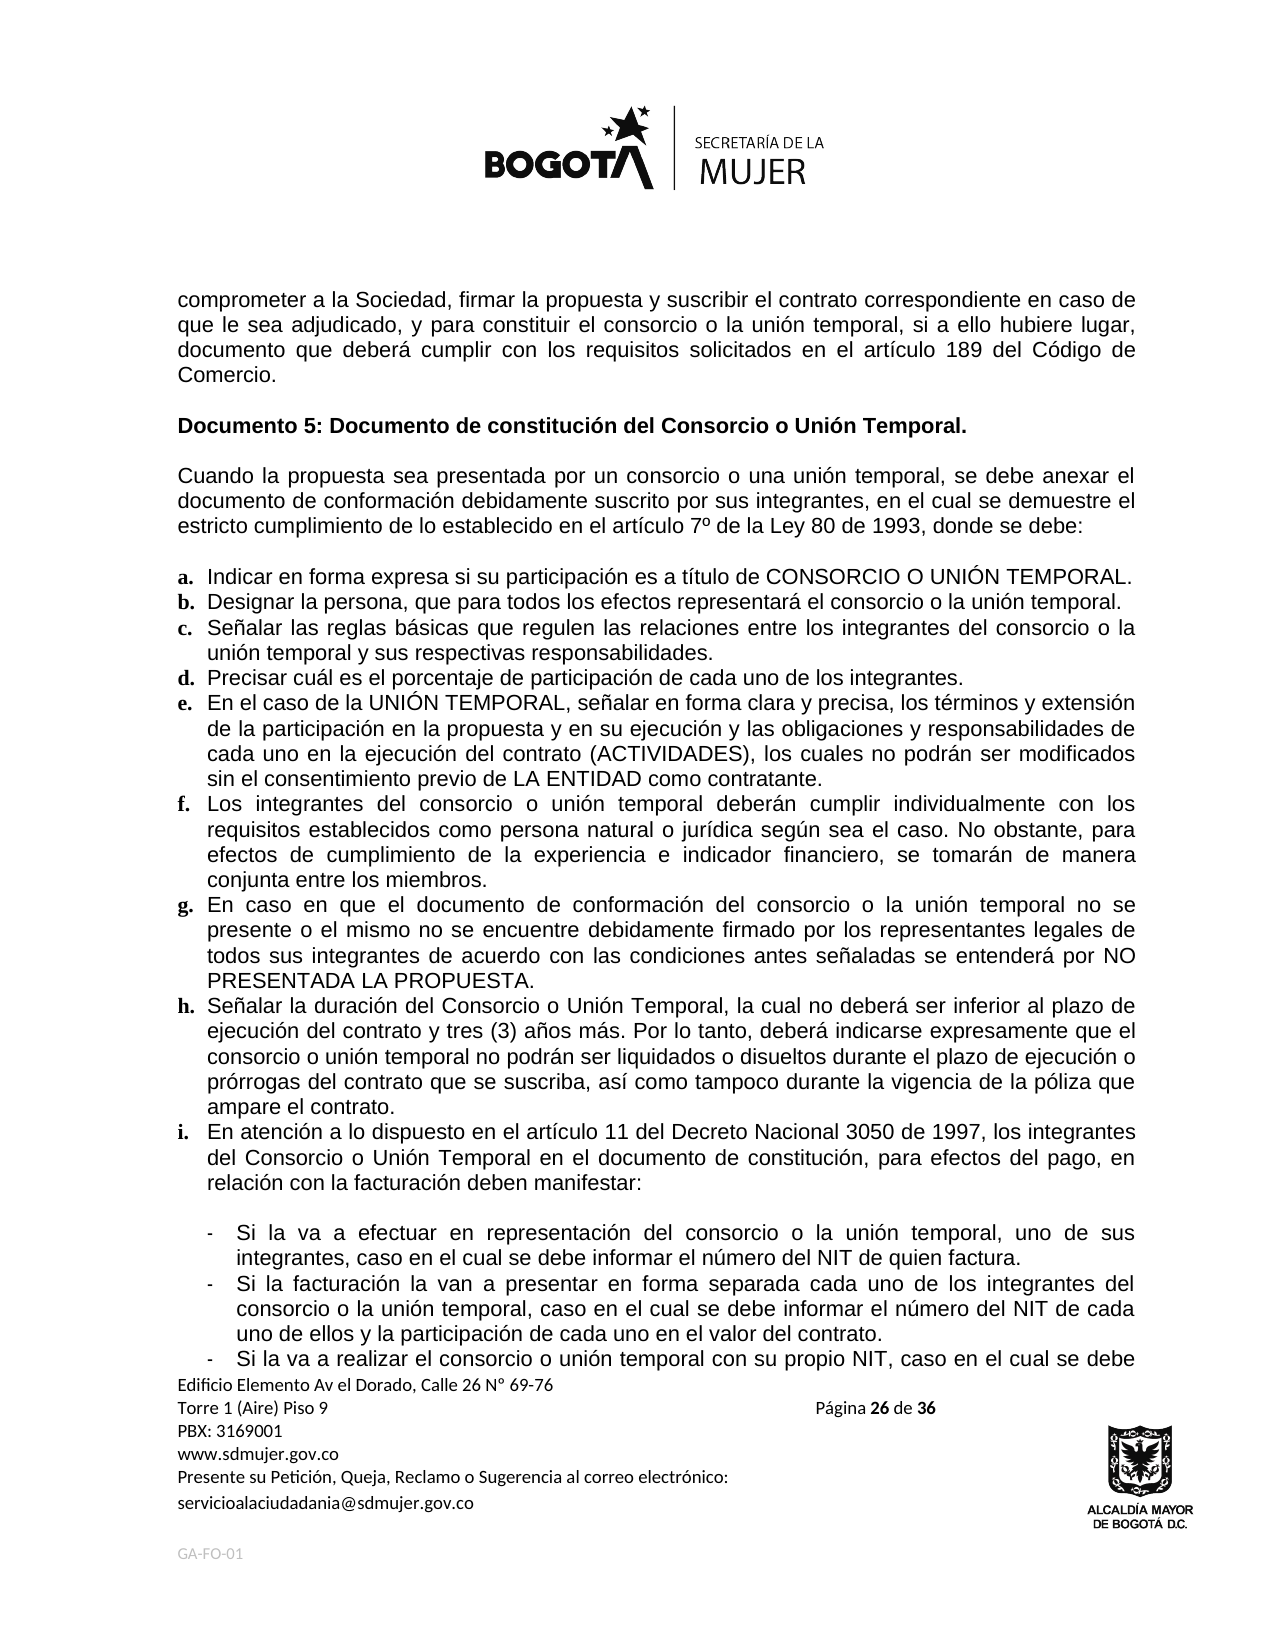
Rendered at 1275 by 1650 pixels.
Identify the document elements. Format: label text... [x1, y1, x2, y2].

picture [1001, 1375, 1266, 1558]
list Precisar cuál es el porcentaje de participación de cada uno de los integrantes. [177, 665, 1137, 690]
picture [443, 61, 871, 258]
list Indicar en forma expresa si su participación es a título de CONSORCIO O UNIÓN TEMPORAL. [177, 564, 1137, 589]
list Señalar la duración del Consorcio o Unión Temporal, la cual no deberá ser inferior al plazo de ejecución del contrato y tres (3) años más. Por lo tanto, deberá indicarse expresamente que el consorcio o unión temporal no podrán ser liquidados o disueltos durante el plazo de ejecución o prórrogas del contrato que se suscriba, así como tampoco durante la vigencia de la póliza que ampare el contrato. [177, 993, 1137, 1119]
list Si la va a efectuar en representación del consorcio o la unión temporal, uno de sus integrantes, caso en el cual se debe informar el número del NIT de quien factura. [207, 1220, 1137, 1271]
list En atención a lo dispuesto en el artículo 11 del Decreto Nacional 3050 de 1997, los integrantes del Consorcio o Unión Temporal en el documento de constitución, para efectos del pago, en relación con la facturación deben manifestar: [177, 1119, 1137, 1195]
list Si la facturación la van a presentar en forma separada cada uno de los integrantes del consorcio o la unión temporal, caso en el cual se debe informar el número del NIT de cada uno de ellos y la participación de cada uno en el valor del contrato. [207, 1271, 1137, 1346]
list Señalar las reglas básicas que regulen las relaciones entre los integrantes del consorcio o la unión temporal y sus respectivas responsabilidades. [177, 614, 1137, 665]
text Cuando la propuesta sea presentada por un consorcio o una unión temporal, se debe anexar el documento de conformación debidamente suscrito por sus integrantes, en el cual se demuestre el estricto cumplimiento de lo establecido en el artículo 7º de la Ley 80 de 1993, donde se debe: [177, 463, 1137, 538]
list En caso en que el documento de conformación del consorcio o la unión temporal no se presente o el mismo no se encuentre debidamente firmado por los representantes legales de todos sus integrantes de acuerdo con las condiciones antes señaladas se entenderá por NO PRESENTADA LA PROPUESTA. [177, 892, 1137, 993]
list Los integrantes del consorcio o unión temporal deberán cumplir individualmente con los requisitos establecidos como persona natural o jurídica según sea el caso. No obstante, para efectos de cumplimiento de la experiencia e indicador financiero, se tomarán de manera conjunta entre los miembros. [177, 791, 1137, 892]
text Documento 5: Documento de constitución del Consorcio o Unión Temporal. [177, 412, 1137, 438]
list En el caso de la UNIÓN TEMPORAL, señalar en forma clara y precisa, los términos y extensión de la participación en la propuesta y en su ejecución y las obligaciones y responsabilidades de cada uno en la ejecución del contrato (ACTIVIDADES), los cuales no podrán ser modificados sin el consentimiento previo de LA ENTIDAD como contratante. [177, 690, 1137, 791]
list Designar la persona, que para todos los efectos representará el consorcio o la unión temporal. [177, 589, 1137, 614]
